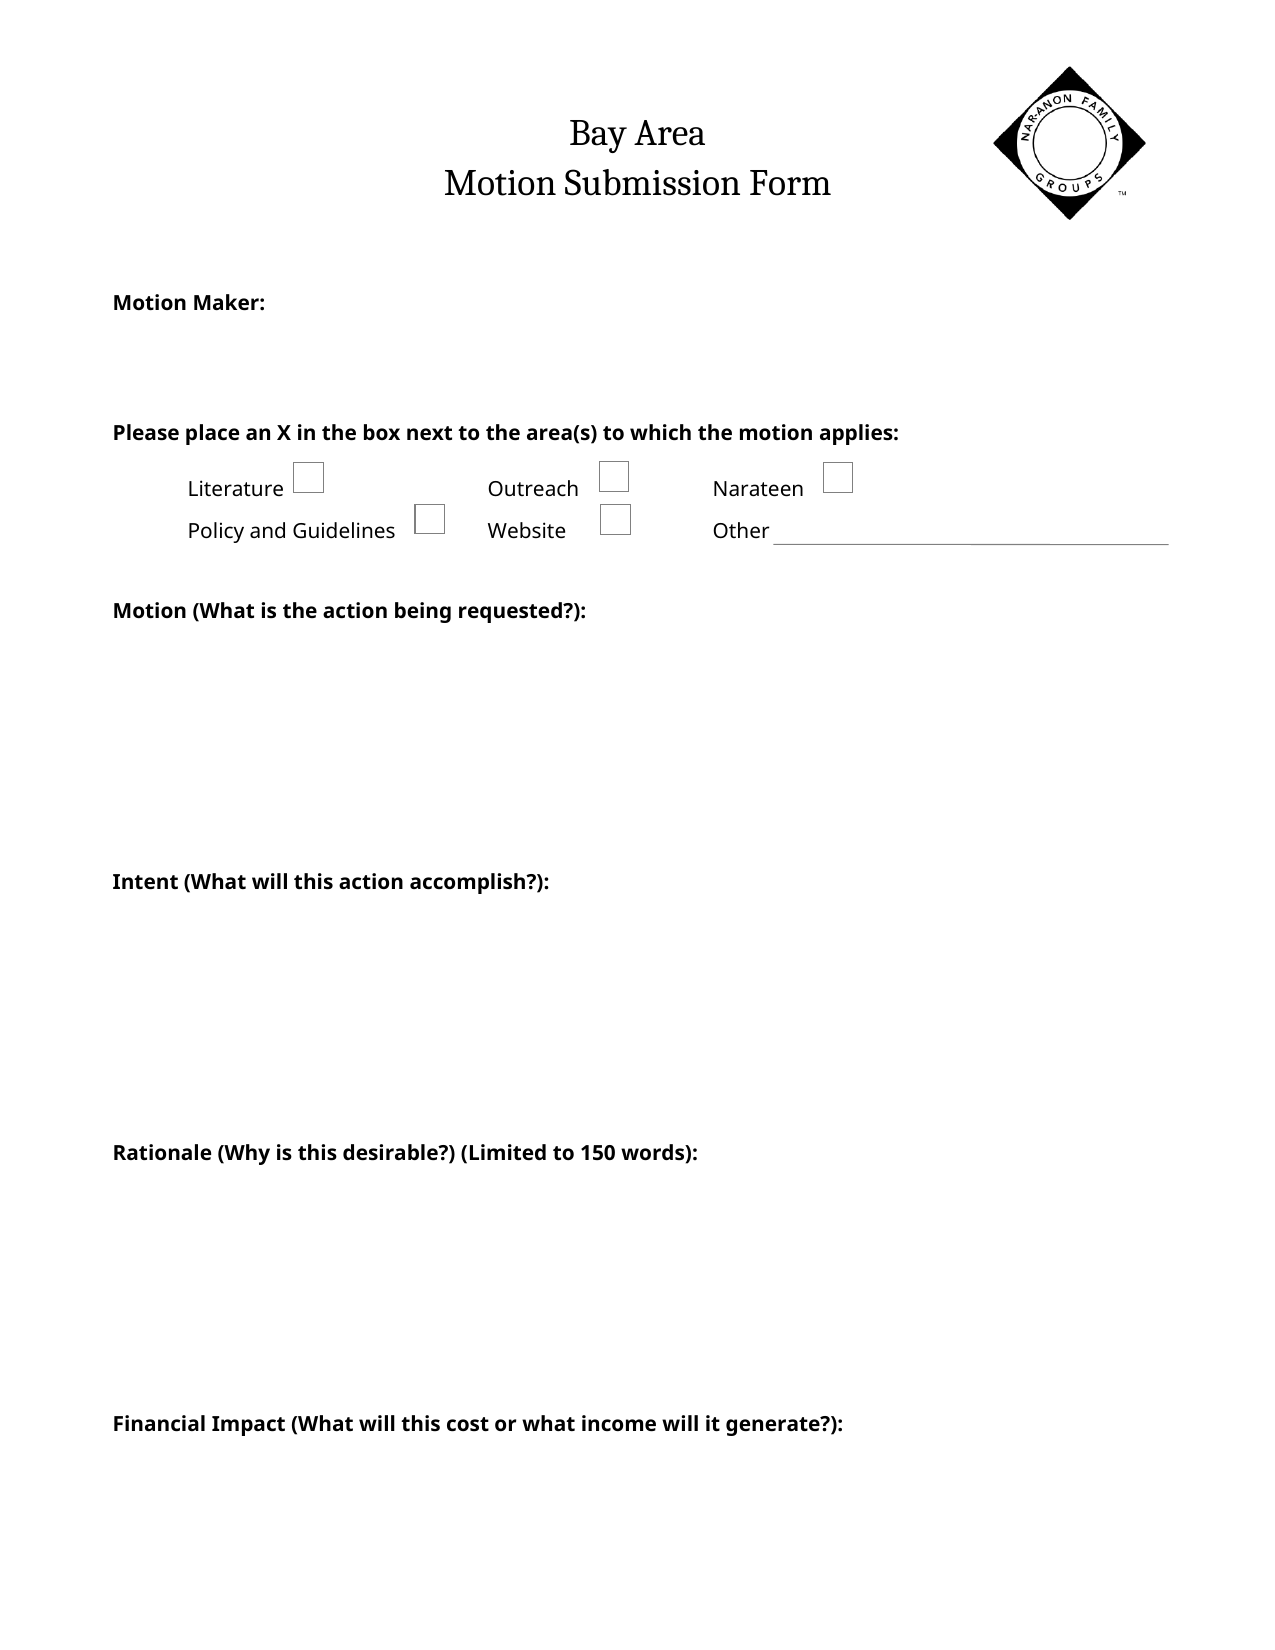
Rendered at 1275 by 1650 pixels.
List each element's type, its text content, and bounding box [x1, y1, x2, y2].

text Intent (What will this action accomplish?): [112, 867, 1162, 896]
text Bay Area [112, 112, 971, 155]
text Rationale (Why is this desirable?) (Limited to 150 words): [112, 1138, 1162, 1166]
text Motion Submission Form [112, 161, 971, 204]
picture [971, 48, 1163, 240]
text Motion (What is the action being requested?): [112, 596, 1162, 625]
text Financial Impact (What will this cost or what income will it generate?): [112, 1409, 1162, 1437]
text Literature Outreach Narateen [112, 474, 1162, 502]
text Please place an X in the box next to the area(s) to which the motion applies: [112, 418, 1162, 447]
text Motion Maker: [112, 288, 1162, 317]
text Policy and Guidelines Website Other [112, 516, 1162, 545]
